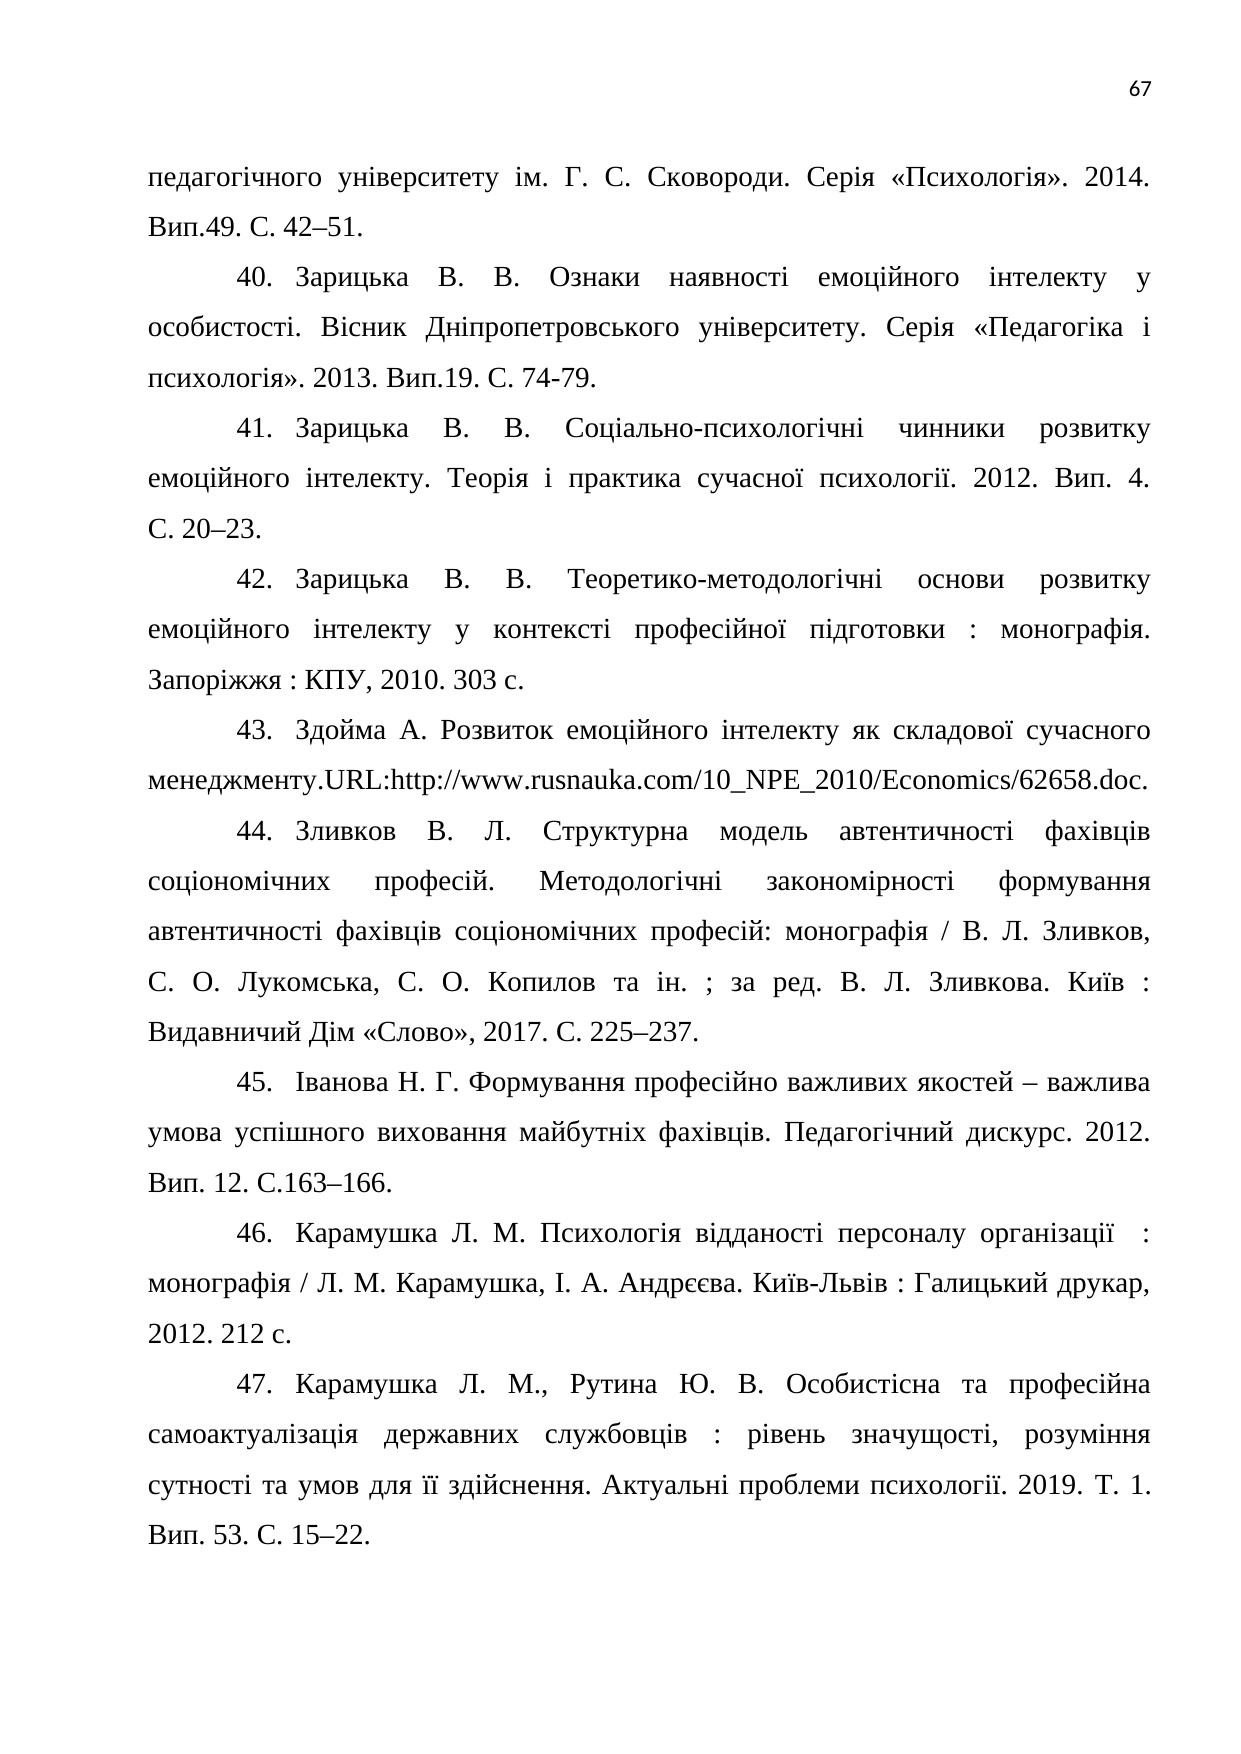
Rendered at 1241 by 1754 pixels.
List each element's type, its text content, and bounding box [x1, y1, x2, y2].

list Зарицька В. В. Теоретико-методологічні основи розвитку емоційного інтелекту у контексті професійної підготовки : монографія. Запоріжжя : КПУ, 2010. 303 с. [148, 561, 1152, 695]
list Карамушка Л. М. Психологія відданості персоналу організації : монографія / Л. М. Карамушка, І. А. Андрєєва. Київ-Львів : Галицький друкар, 2012. 212 с. [148, 1215, 1152, 1349]
list Здойма А. Розвиток емоційного інтелекту як складової сучасного менеджменту.URL:http://www.rusnauka.com/10_NPE_2010/Economics/62658.doc. [148, 712, 1152, 796]
list Іванова Н. Г. Формування професійно важливих якостей – важлива умова успішного виховання майбутніх фахівців. Педагогічний дискурс. 2012. Вип. 12. С.163–166. [148, 1064, 1152, 1198]
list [148, 159, 1152, 242]
list Зливков В. Л. Структурна модель автентичності фахівців соціономічних професій. Методологічні закономірності формування автентичності фахівців соціономічних професій: монографія / В. Л. Зливков, С. О. Лукомська, С. О. Копилов та ін. ; за ред. В. Л. Зливкова. Київ : Видавничий Дім «Слово», 2017. С. 225–237. [148, 813, 1152, 1047]
list Карамушка Л. М., Рутина Ю. В. Особистісна та професійна самоактуалізація державних службовців : рівень значущості, розуміння сутності та умов для її здійснення. Актуальні проблеми психології. 2019. Т. 1. Вип. 53. С. 15–22. [148, 1366, 1152, 1551]
list Зарицька В. В. Ознаки наявності емоційного інтелекту у особистості. Вісник Дніпропетровського університету. Серія «Педагогіка і психологія». 2013. Вип.19. С. 74-79. [148, 259, 1152, 393]
list Зарицька В. В. Соціально-психологічні чинники розвитку емоційного інтелекту. Теорія і практика сучасної психології. 2012. Вип. 4. С. 20–23. [148, 410, 1152, 544]
